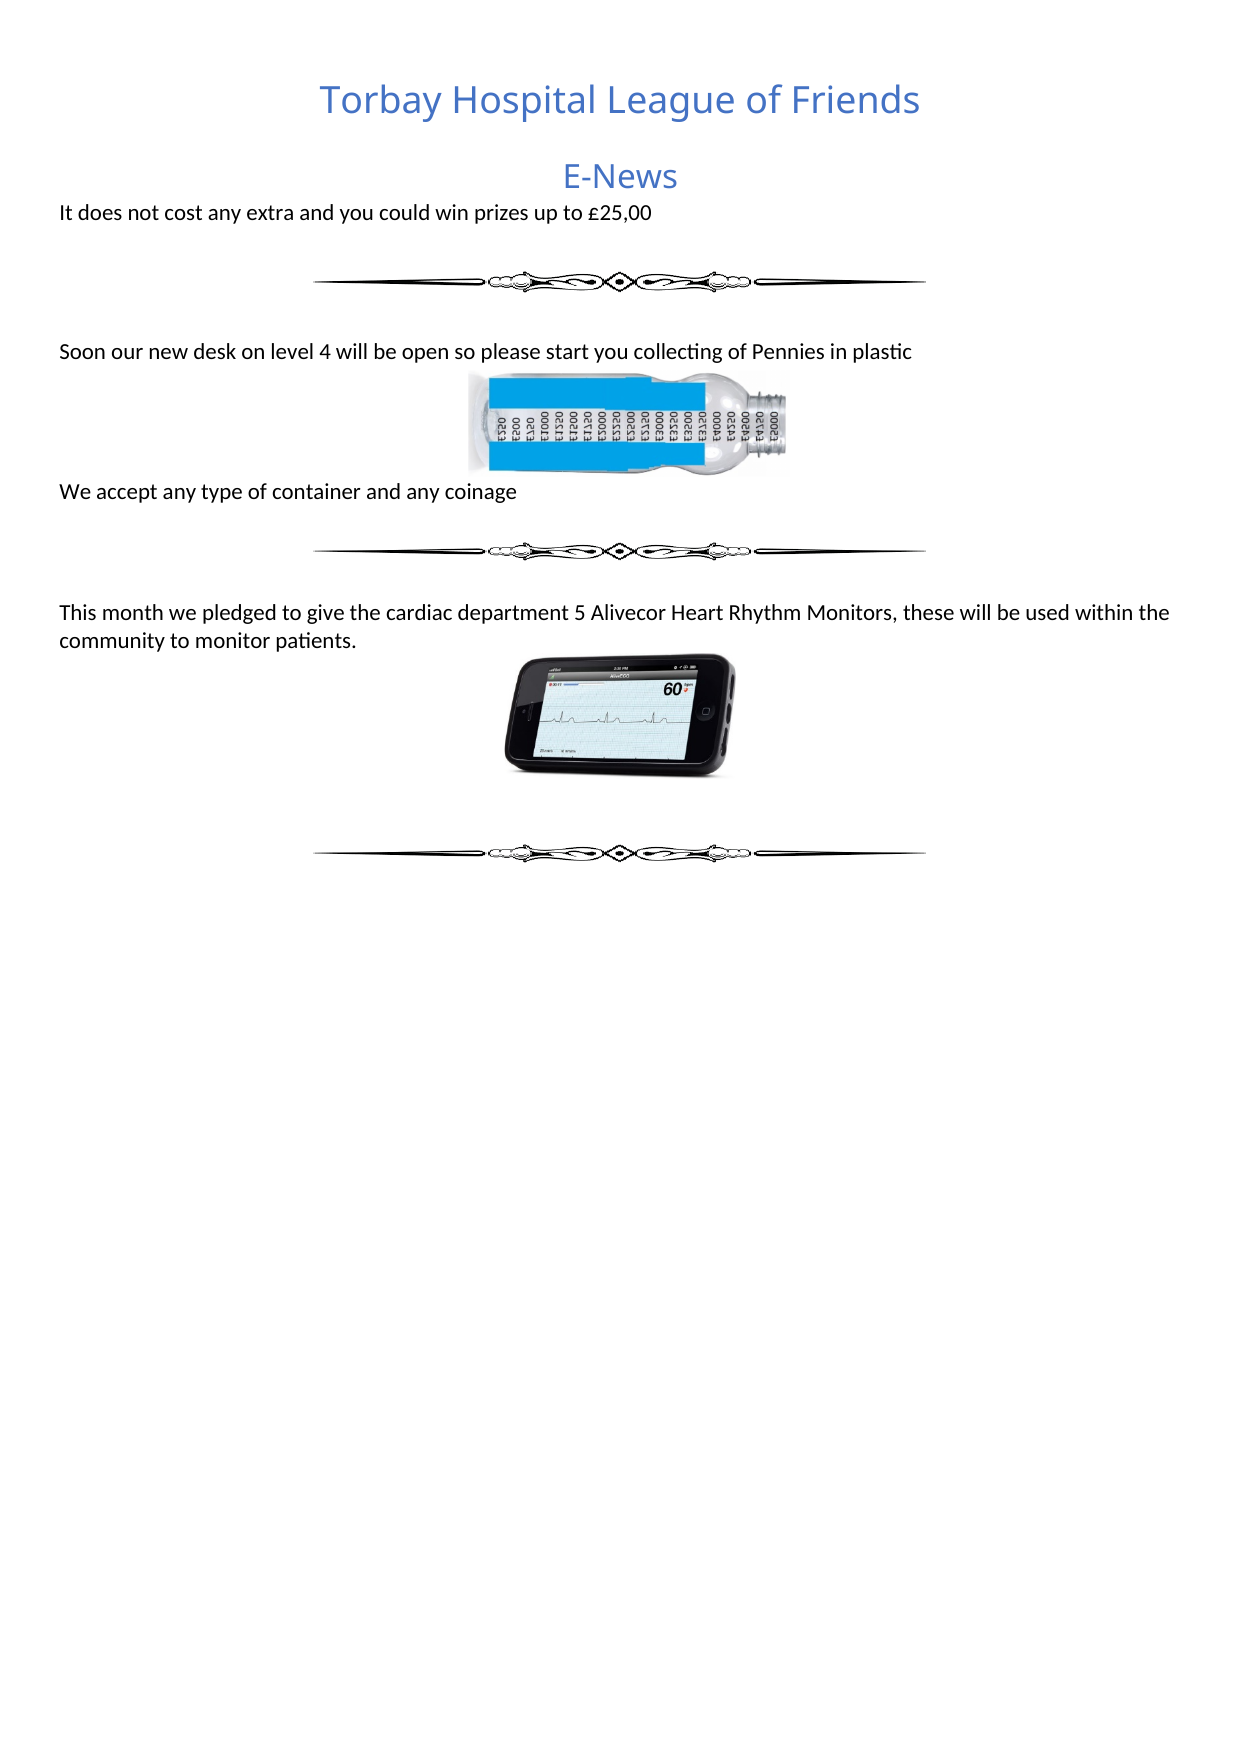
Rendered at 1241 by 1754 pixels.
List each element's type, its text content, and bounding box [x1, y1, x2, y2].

picture [469, 371, 790, 477]
picture [504, 653, 736, 779]
picture [287, 505, 953, 598]
text Soon our new desk on level 4 will be open so please start you collecting of Pennies in plastic [59, 337, 1181, 365]
text This month we pledged to give the cardiac department 5 Alivecor Heart Rhythm Monitors, these will be used within the community to monitor patients. [59, 598, 1181, 654]
text It does not cost any extra and you could win prizes up to £25,00 [59, 198, 1181, 226]
text We accept any type of container and any coinage [59, 477, 1181, 505]
picture [287, 226, 953, 337]
picture [287, 806, 953, 900]
